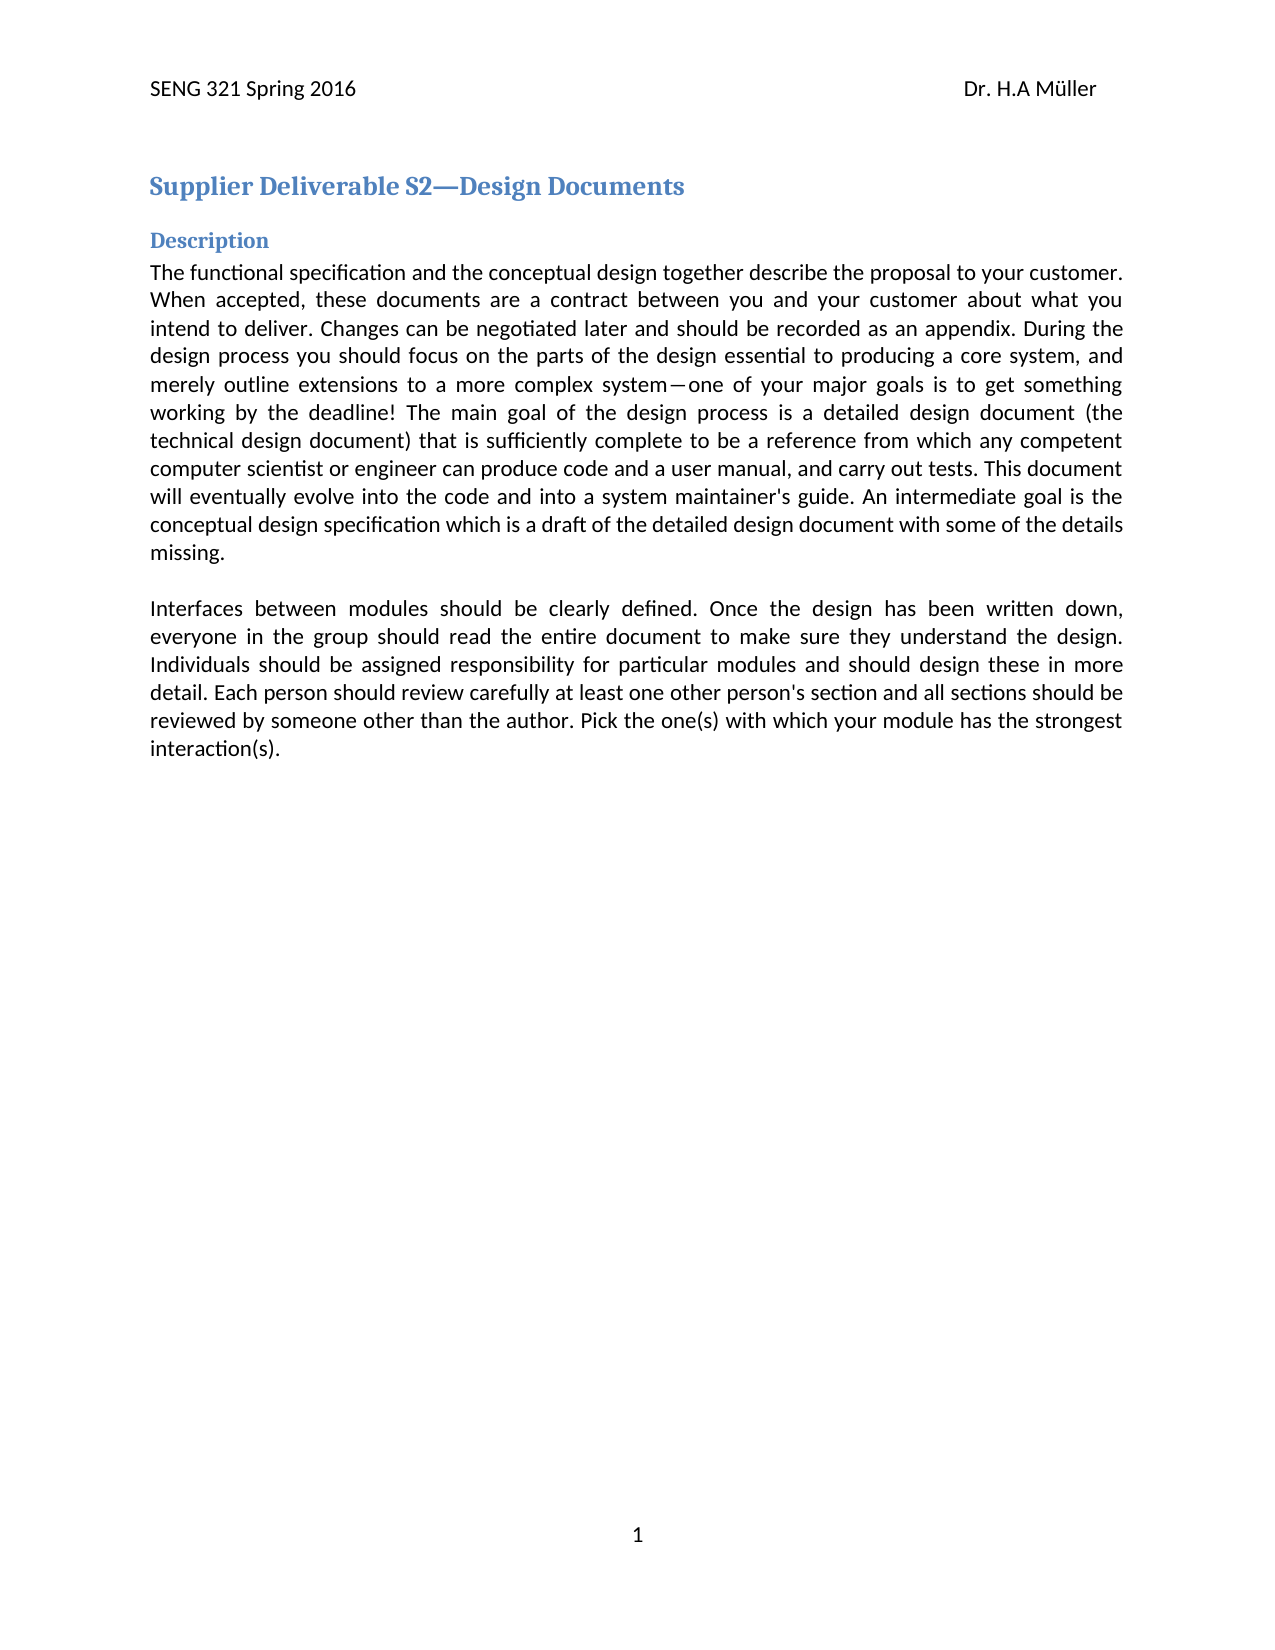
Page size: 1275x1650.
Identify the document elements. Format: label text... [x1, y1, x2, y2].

subtitle Description [150, 227, 1125, 254]
subtitle Supplier Deliverable S2—Design Documents [150, 171, 1125, 202]
text Interfaces between modules should be clearly defined. Once the design has been written down, everyone in the group should read the entire document to make sure they understand the design. Individuals should be assigned responsibility for particular modules and should design these in more detail. Each person should review carefully at least one other person's section and all sections should be reviewed by someone other than the author. Pick the one(s) with which your module has the strongest interaction(s). [150, 594, 1125, 762]
text The functional specification and the conceptual design together describe the proposal to your customer. When accepted, these documents are a contract between you and your customer about what you intend to deliver. Changes can be negotiated later and should be recorded as an appendix. During the design process you should focus on the parts of the design essential to producing a core system, and merely outline extensions to a more complex system―one of your major goals is to get something working by the deadline! The main goal of the design process is a detailed design document (the technical design document) that is sufficiently complete to be a reference from which any competent computer scientist or engineer can produce code and a user manual, and carry out tests. This document will eventually evolve into the code and into a system maintainer's guide. An intermediate goal is the conceptual design specification which is a draft of the detailed design document with some of the details missing. [150, 258, 1125, 566]
